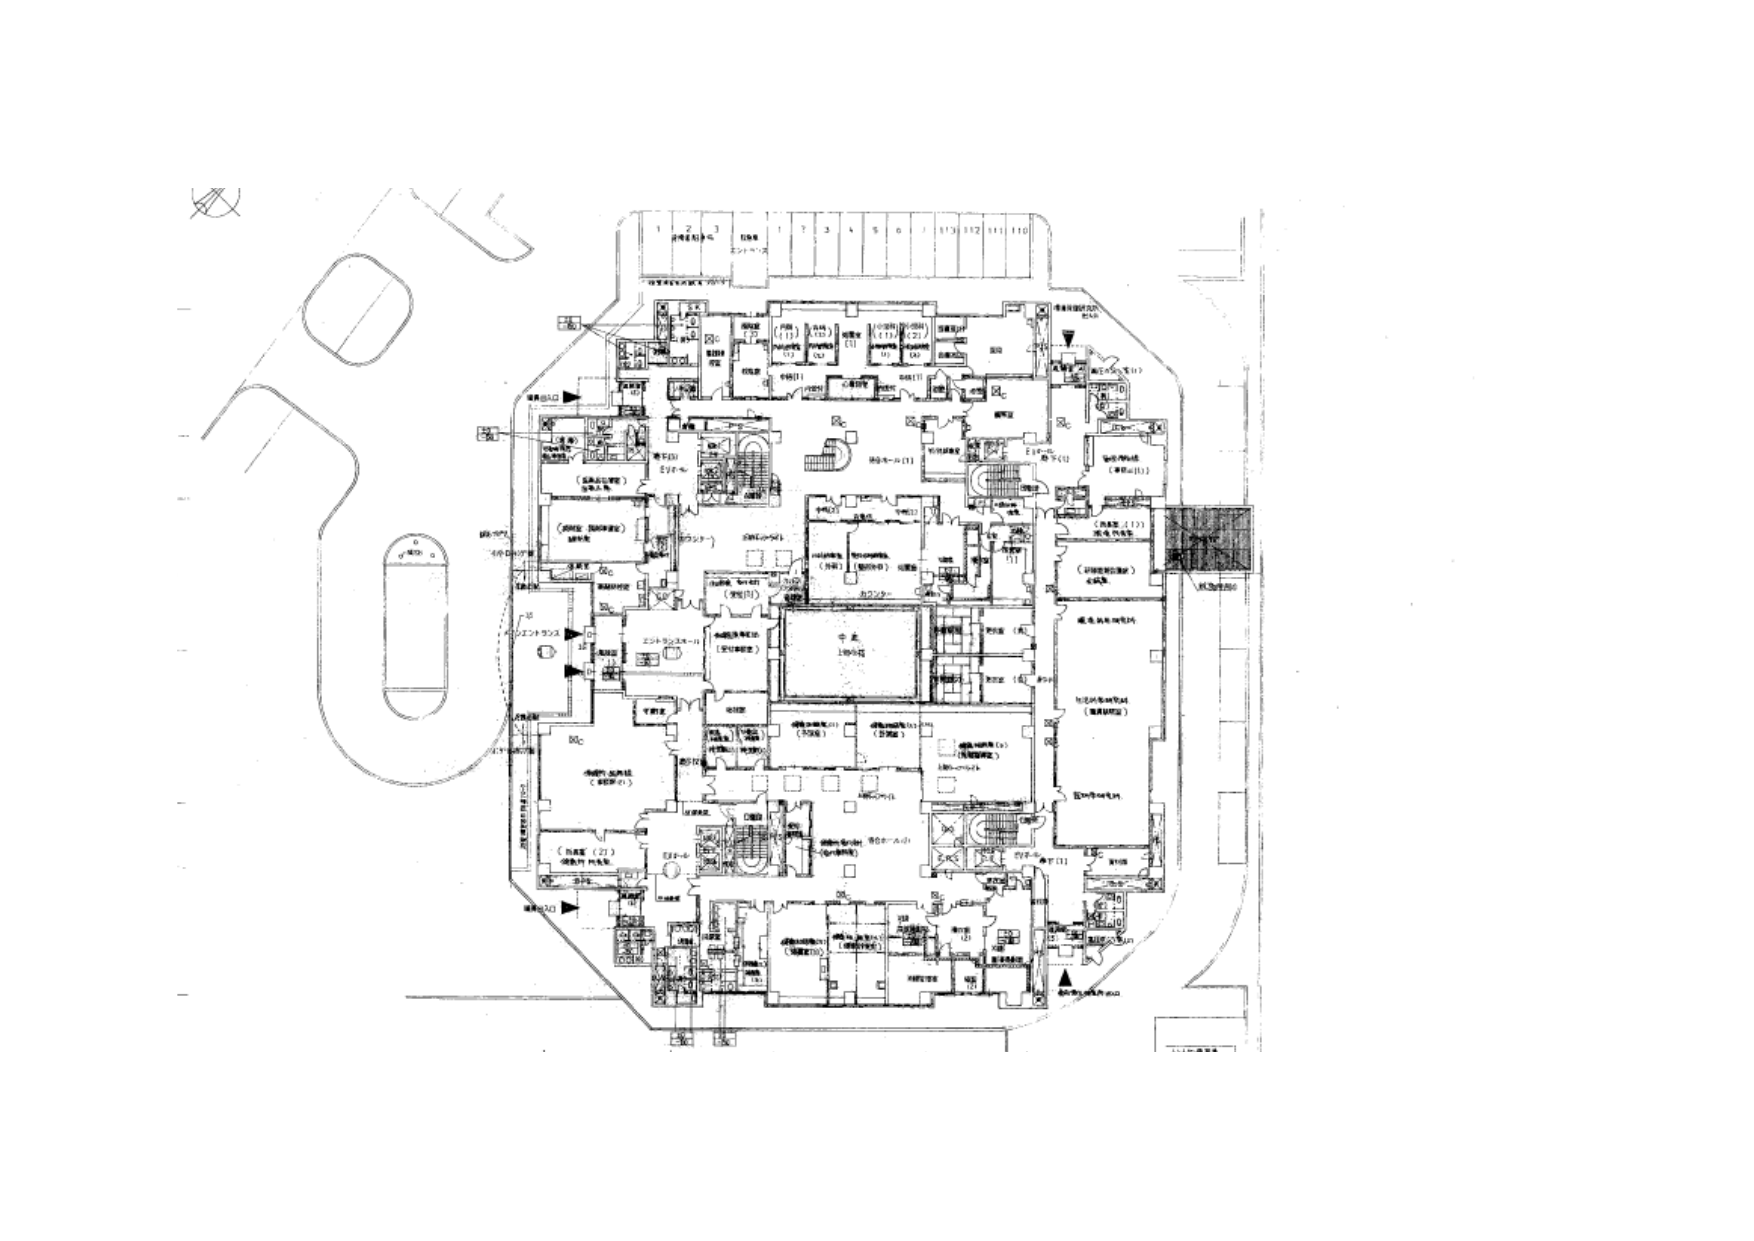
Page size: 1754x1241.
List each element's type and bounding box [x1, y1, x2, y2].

picture [177, 188, 1548, 1052]
